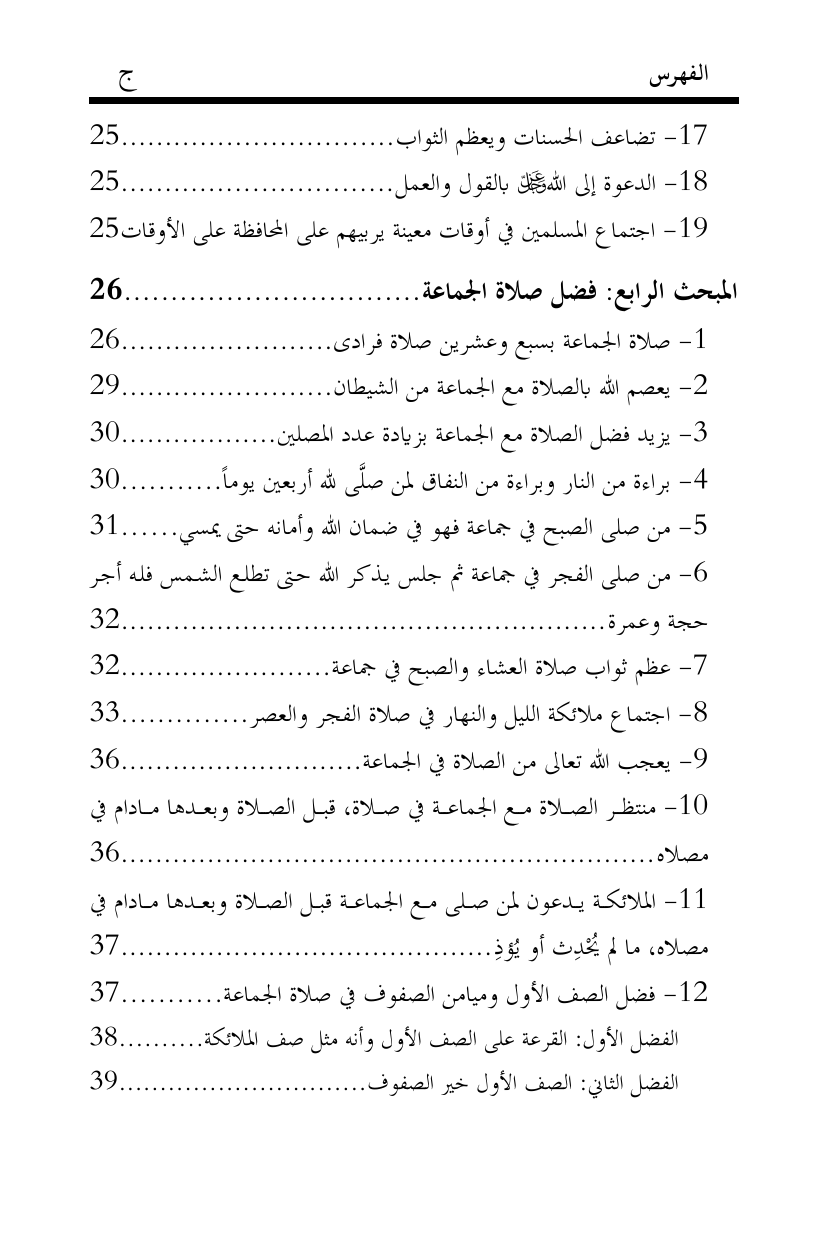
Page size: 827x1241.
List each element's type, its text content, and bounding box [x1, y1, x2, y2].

text 7- عظم ثواب صلاة العشاء والصبح في جماعة 32 [89, 646, 708, 692]
text 10- منتظر الصلاة مع الجماعة في صلاة، قبل الصلاة وبعدها مادام في مصلاه 36 [89, 786, 708, 879]
text الفضل الثاني: الصف الأول خير الصفوف 39 [89, 1062, 679, 1106]
text 1- صلاة الجماعة بسبع وعشرين صلاة فرادى 26 [89, 319, 708, 366]
text 5- من صلى الصبح في جماعة فهو في ضمان الله وأمانه حتى يمسي 31 [89, 506, 708, 552]
text 6- من صلى الفجر في جماعة ثم جلس يذكر الله حتى تطلع الشمس فله أجر حجة وعمرة 32 [89, 552, 708, 646]
text 19- اجتماع المسلمين في أوقات معينة يربيهم على المحافظة على الأوقات 25 [89, 208, 708, 255]
text 2- يعصم الله بالصلاة مع الجماعة من الشيطان 29 [89, 366, 708, 412]
text 12- فضل الصف الأول وميامن الصفوف في صلاة الجماعة 37 [89, 972, 708, 1019]
text 18- الدعوة إلى اللهﻷ بالقول والعمل 25 [89, 162, 708, 208]
text 3- يزيد فضل الصلاة مع الجماعة بزيادة عدد المصلين 30 [89, 412, 708, 459]
text 8- اجتماع ملائكة الليل والنهار في صلاة الفجر والعصر 33 [89, 692, 708, 739]
text 9- يعجب الله تعالى من الصلاة في الجماعة 36 [89, 739, 708, 786]
text المبحث الرابع: فضل صلاة الجماعة 26 [89, 268, 738, 319]
text 11- الملائكة يدعون لمن صلى مع الجماعة قبل الصلاة وبعدها مادام في مصلاه، ما لم يُحْدِث أو يُؤذِ 37 [89, 879, 708, 972]
text 17- تضاعف الحسنات ويعظم الثواب 25 [89, 115, 708, 162]
text 4- براءة من النار وبراءة من النفاق لمن صلَّى لله أربعين يوماً 30 [89, 459, 708, 506]
text الفضل الأول: القرعة على الصف الأول وأنه مثل صف الملائكة 38 [89, 1019, 679, 1062]
